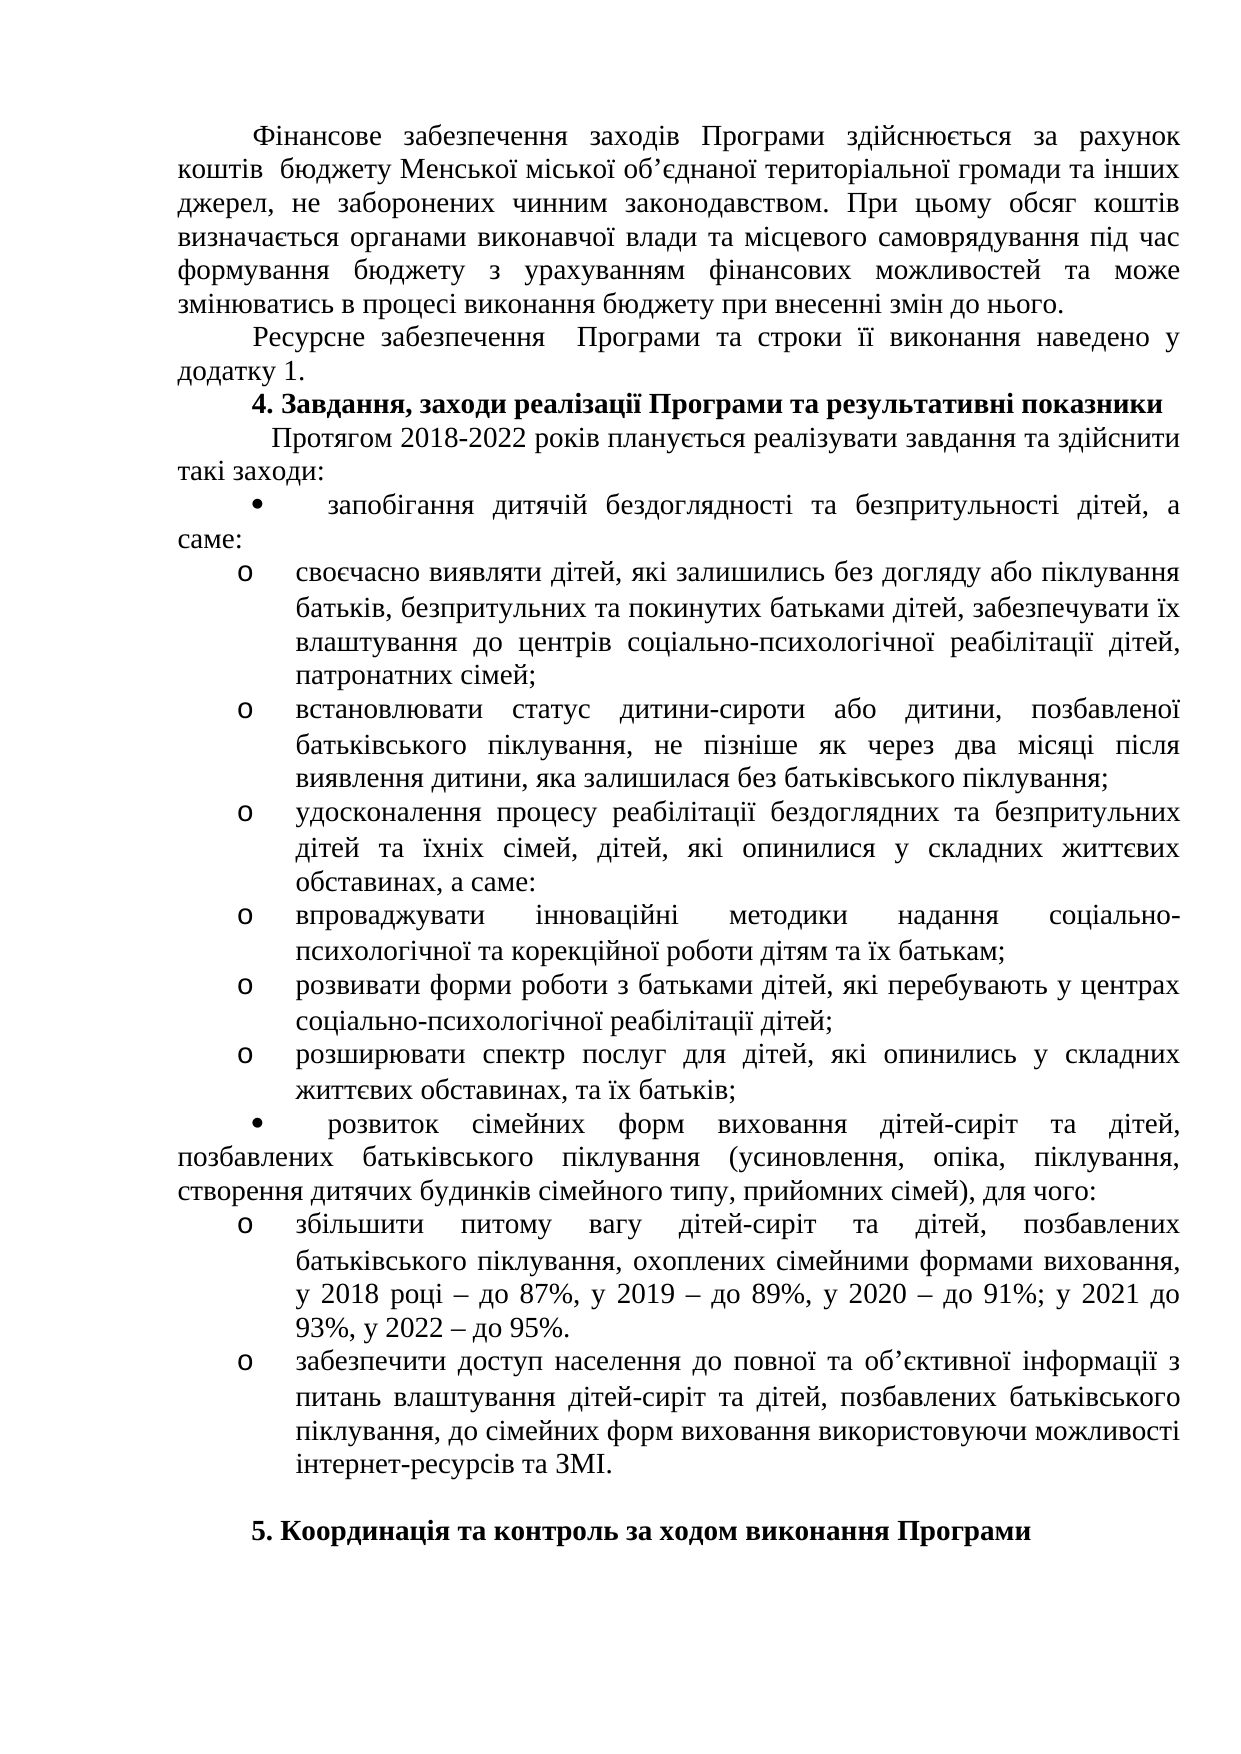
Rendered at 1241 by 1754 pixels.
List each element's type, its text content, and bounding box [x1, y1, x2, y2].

list своєчасно виявляти дітей, які залишились без догляду або піклування батьків, безпритульних та покинутих батьками дітей, забезпечувати їх влаштування до центрів соціально-психологічної реабілітації дітей, патронатних сімей; [236, 554, 1181, 691]
list встановлювати статус дитини-сироти або дитини, позбавленої батьківського піклування, не пізніше як через два місяці після виявлення дитини, яка залишилася без батьківського піклування; [236, 691, 1181, 794]
list забезпечити доступ населення до повної та об’єктивної інформації з питань влаштування дітей-сиріт та дітей, позбавлених батьківського піклування, до сімейних форм виховання використовуючи можливості інтернет-ресурсів та ЗМІ. [236, 1343, 1181, 1480]
text Протягом 2018-2022 років планується реалізувати завдання та здійснити такі заходи: [177, 420, 1181, 487]
text Фінансове забезпечення заходів Програми здійснюється за рахунок коштів бюджету Менської міської об’єднаної територіальної громади та інших джерел, не заборонених чинним законодавством. При цьому обсяг коштів визначається органами виконавчої влади та місцевого самоврядування під час формування бюджету з урахуванням фінансових можливостей та може змінюватись в процесі виконання бюджету при внесенні змін до нього. [177, 118, 1181, 319]
list збільшити питому вагу дітей-сиріт та дітей, позбавлених батьківського піклування, охоплених сімейними формами виховання, у 2018 році – до 87%, у 2019 – до 89%, у 2020 – до 91%; у 2021 до 93%, у 2022 – до 95%. [236, 1207, 1181, 1343]
list запобігання дитячій бездоглядності та безпритульності дітей, а саме: [177, 487, 1181, 554]
text 4. Завдання, заходи реалізації Програми та результативні показники [252, 386, 1181, 420]
text 5. Координація та контроль за ходом виконання Програми [177, 1513, 1181, 1547]
list розширювати спектр послуг для дітей, які опинились у складних життєвих обставинах, та їх батьків; [236, 1036, 1181, 1106]
list удосконалення процесу реабілітації бездоглядних та безпритульних дітей та їхніх сімей, дітей, які опинилися у складних життєвих обставинах, а саме: [236, 794, 1181, 897]
list розвивати форми роботи з батьками дітей, які перебувають у центрах соціально-психологічної реабілітації дітей; [236, 967, 1181, 1036]
list впроваджувати інноваційні методики надання соціально-психологічної та корекційної роботи дітям та їх батькам; [236, 897, 1181, 967]
list розвиток сімейних форм виховання дітей-сиріт та дітей, позбавлених батьківського піклування (усиновлення, опіка, піклування, створення дитячих будинків сімейного типу, прийомних сімей), для чого: [177, 1106, 1181, 1207]
text Ресурсне забезпечення Програми та строки її виконання наведено у додатку 1. [177, 319, 1181, 386]
